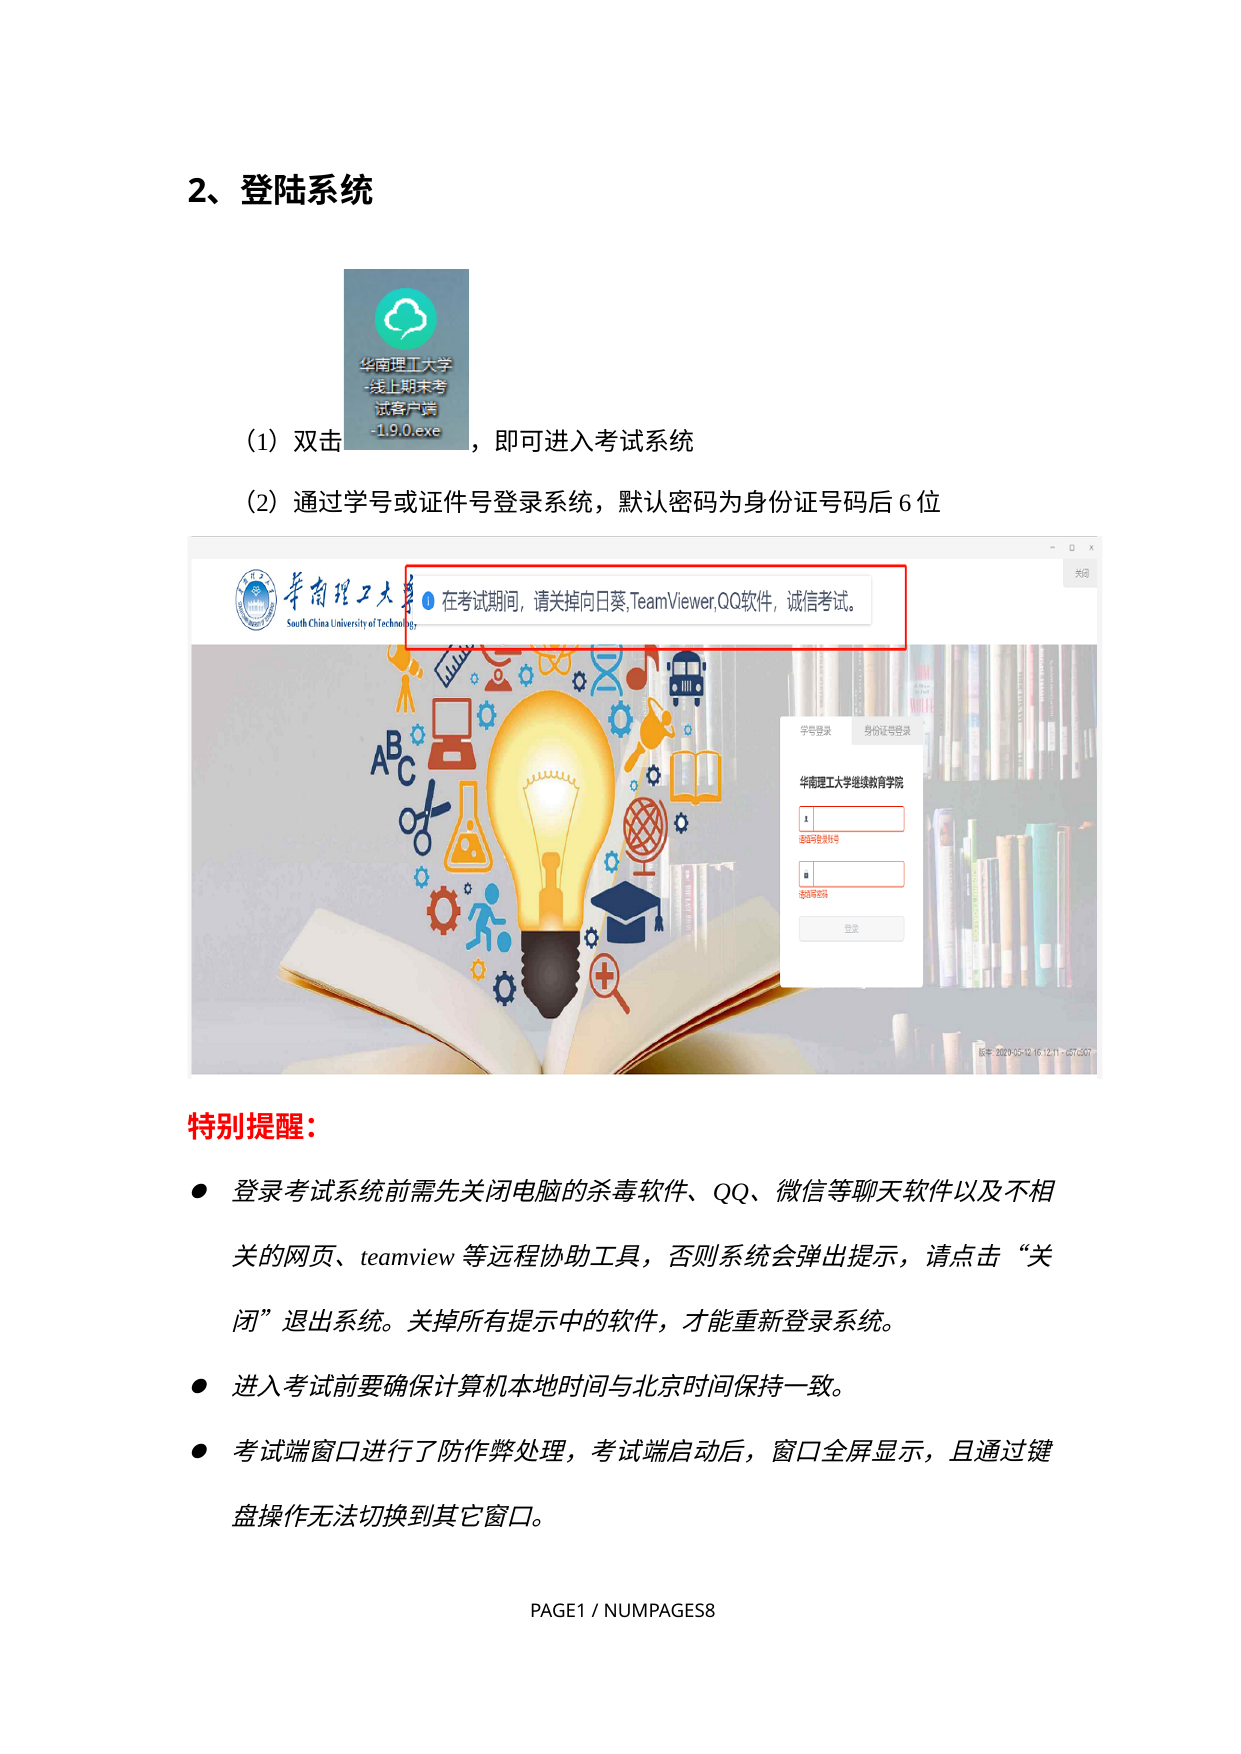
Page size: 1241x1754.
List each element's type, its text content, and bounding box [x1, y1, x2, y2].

list 进入考试前要确保计算机本地时间与北京时间保持一致。 [187, 1352, 1053, 1417]
list 考试端窗口进行了防作弊处理，考试端启动后，窗口全屏显示，且通过键盘操作无法切换到其它窗口。 [187, 1417, 1053, 1547]
list 特别提醒： [187, 1092, 1053, 1157]
text （1）双击，即可进入考试系统 [231, 270, 1053, 465]
text （2）通过学号或证件号登录系统，默认密码为身份证号码后6位 [231, 468, 1053, 533]
picture [343, 269, 469, 450]
list 登录考试系统前需先关闭电脑的杀毒软件、QQ、微信等聊天软件以及不相关的网页、teamview等远程协助工具，否则系统会弹出提示，请点击“关闭”退出系统。关掉所有提示中的软件，才能重新登录系统。 [187, 1157, 1053, 1352]
subtitle 2、登陆系统 [187, 156, 1053, 221]
picture [187, 536, 1103, 1079]
